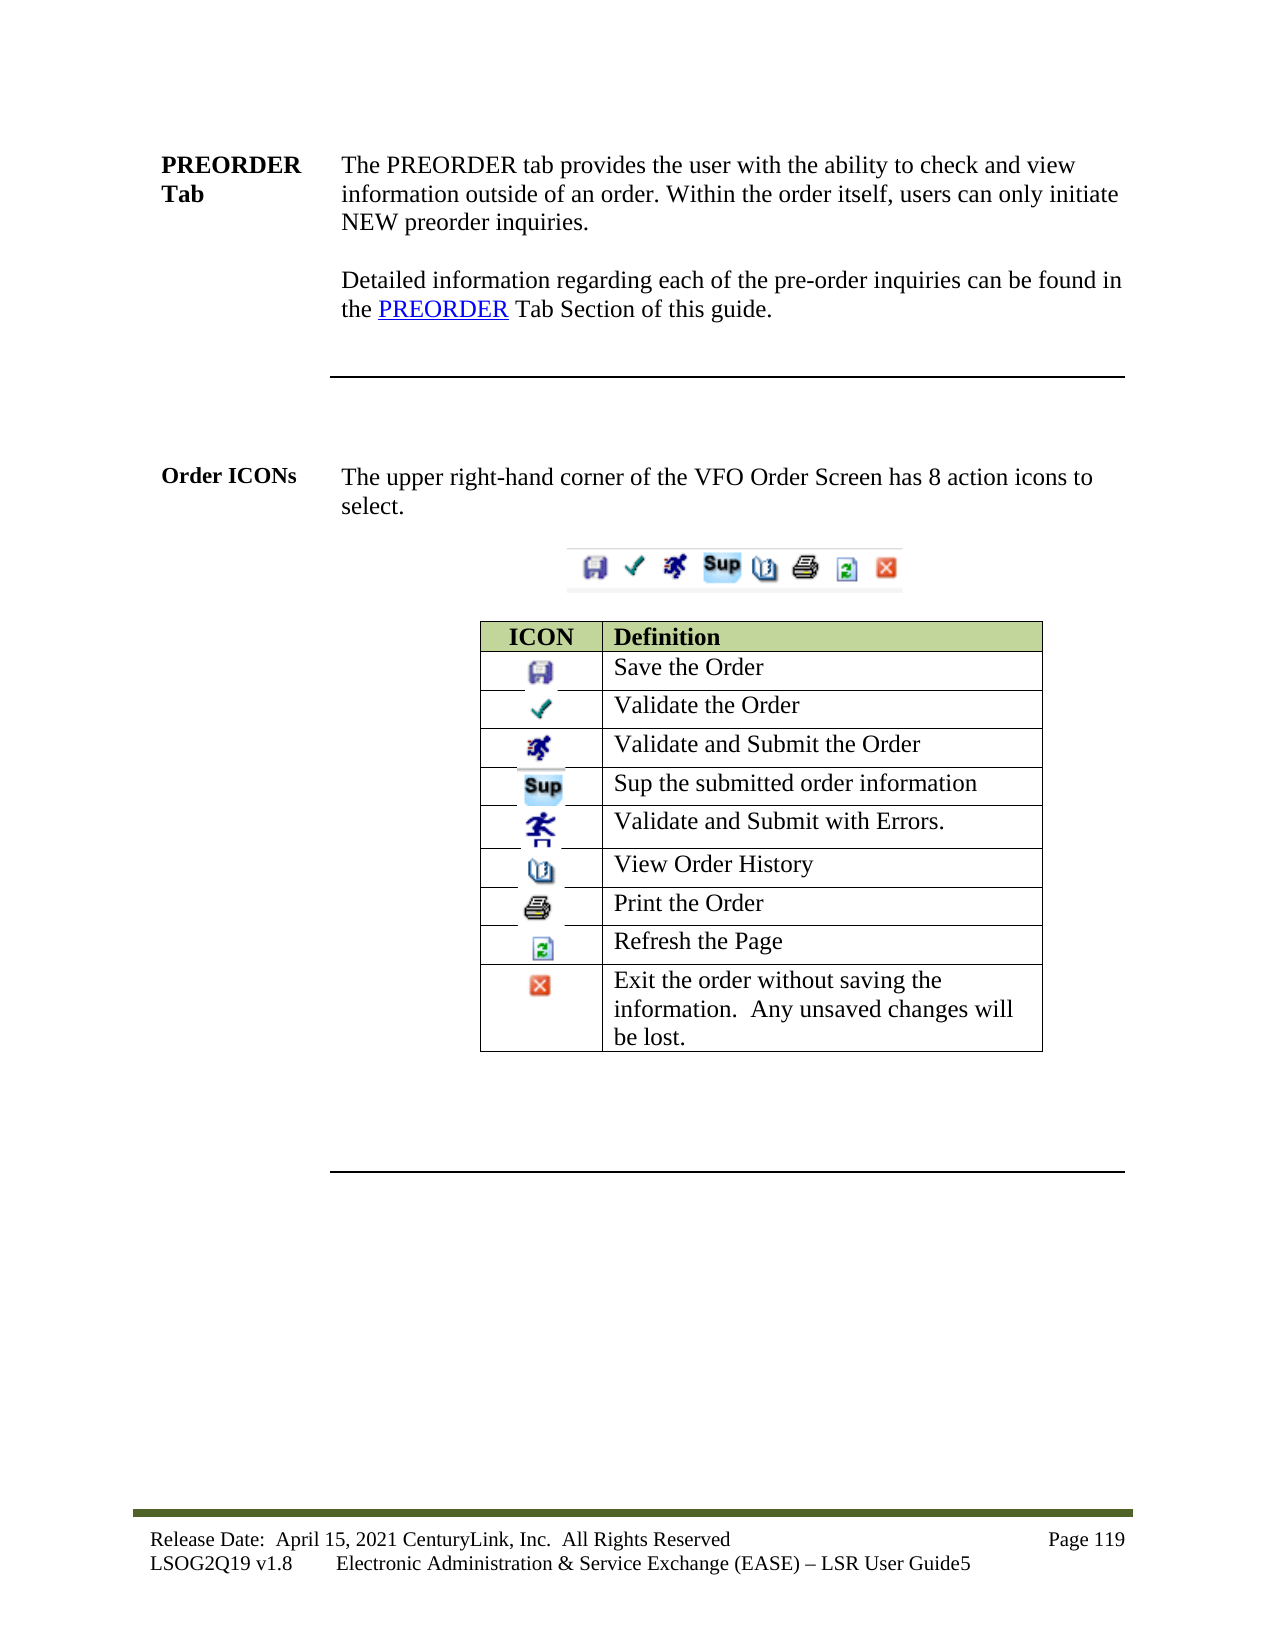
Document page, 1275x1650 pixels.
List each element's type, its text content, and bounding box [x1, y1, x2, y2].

table_header The PREORDER tab provides the user with the ability to check and view information outside of an order. Within the order itself, users can only initiate NEW preorder inquiries. Detailed information regarding each of the pre-order inquiries can be found in the PREORDER Tab Section of this guide. [330, 150, 1139, 351]
picture [517, 729, 566, 964]
picture [525, 652, 558, 728]
table_header PREORDER Tab [150, 150, 330, 351]
table_header The upper right-hand corner of the VFO Order Screen has 8 action icons to select. [330, 463, 1139, 1110]
table_header Order ICONs [150, 463, 330, 1110]
picture [566, 548, 903, 593]
picture [521, 965, 562, 1003]
